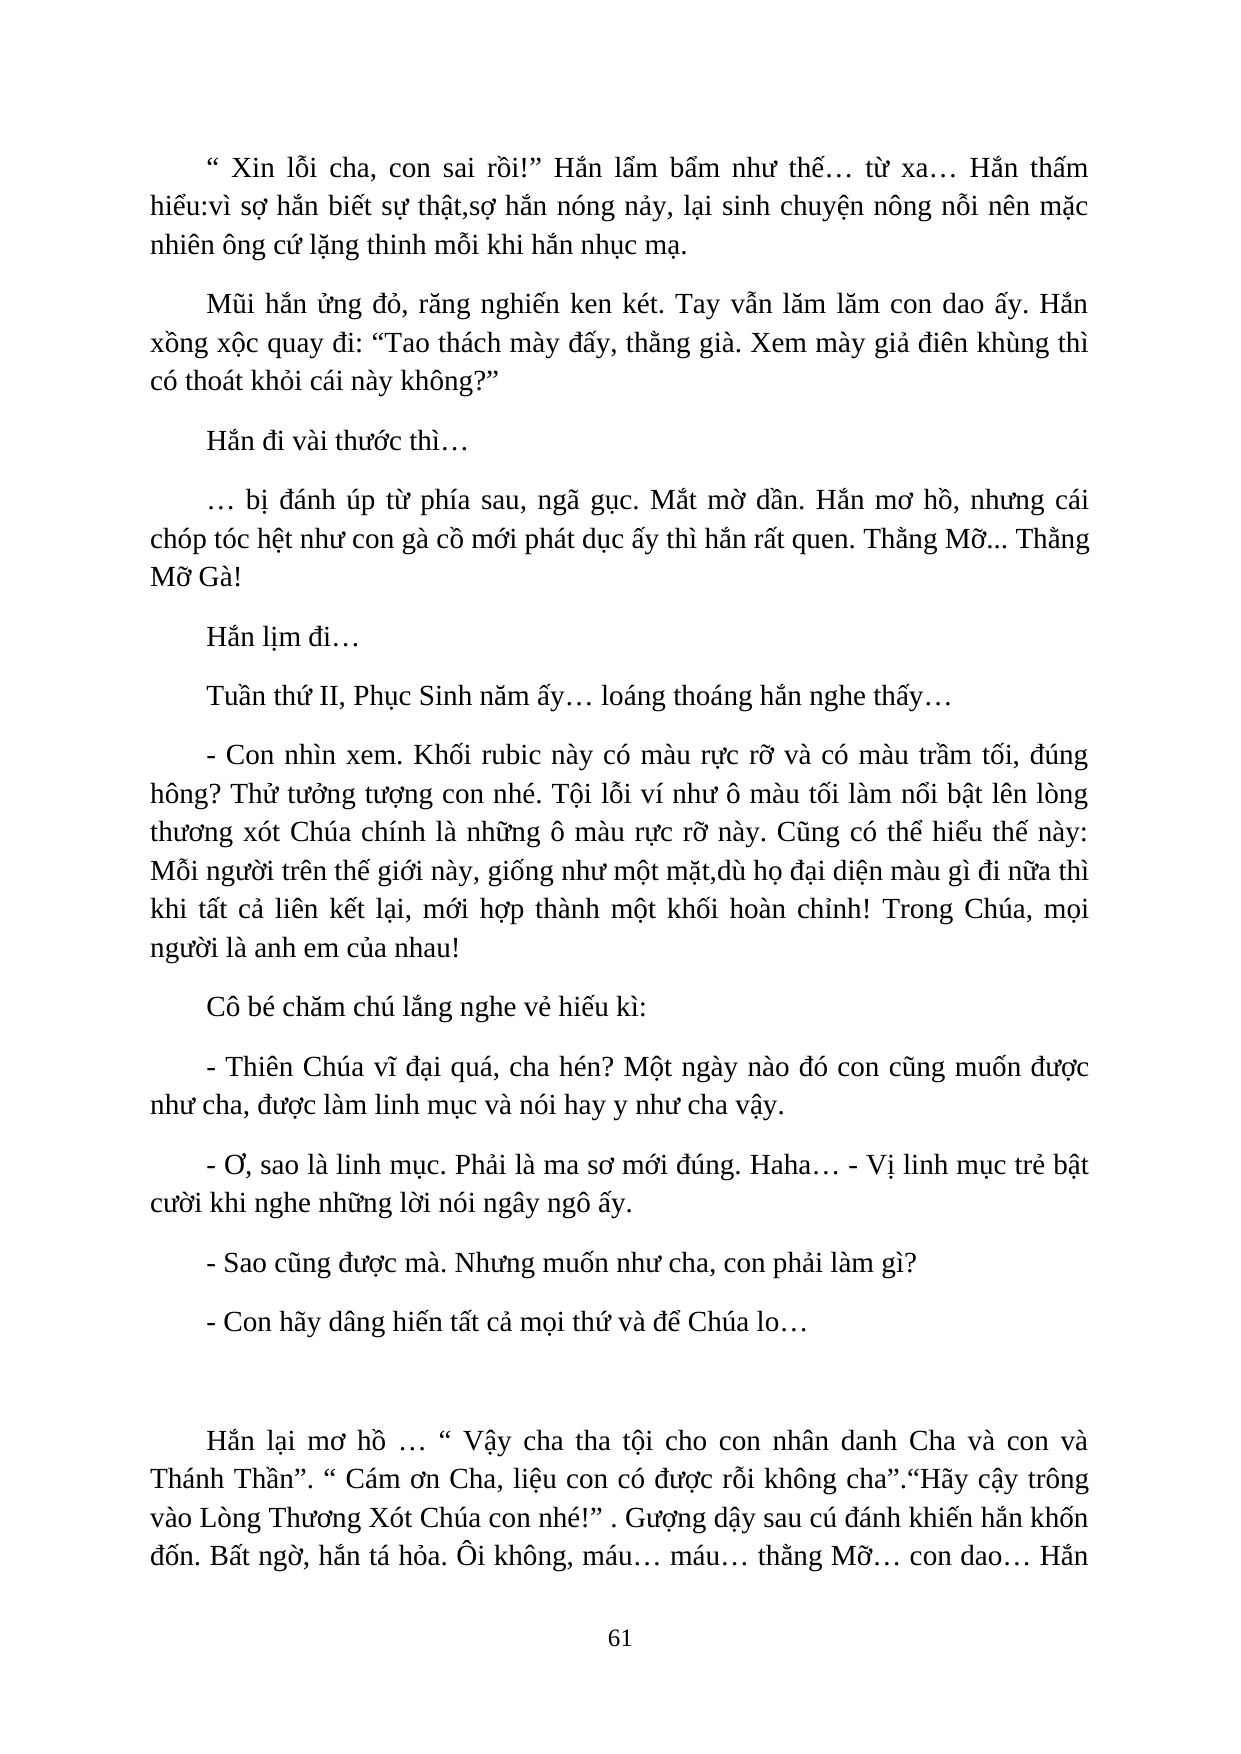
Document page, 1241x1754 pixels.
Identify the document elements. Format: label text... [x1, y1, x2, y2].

text … bị đánh úp từ phía sau, ngã gục. Mắt mờ dần. Hắn mơ hồ, nhưng cái chóp tóc hệt như con gà cồ mới phát dục ấy thì hắn rất quen. Thằng Mỡ... Thằng Mỡ Gà! [150, 482, 1090, 593]
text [150, 1423, 1090, 1572]
text - Thiên Chúa vĩ đại quá, cha hén? Một ngày nào đó con cũng muốn được như cha, được làm linh mục và nói hay y như cha vậy. [150, 1049, 1090, 1121]
text - Ơ, sao là linh mục. Phải là ma sơ mới đúng. Haha… - Vị linh mục trẻ bật cười khi nghe những lời nói ngây ngô ấy. [150, 1147, 1090, 1219]
text Mũi hắn ửng đỏ, răng nghiến ken két. Tay vẫn lăm lăm con dao ấy. Hắn xồng xộc quay đi: “Tao thách mày đấy, thằng già. Xem mày giả điên khùng thì có thoát khỏi cái này không?” [150, 286, 1090, 397]
text Cô bé chăm chú lắng nghe vẻ hiếu kì: [150, 989, 1090, 1023]
text - Sao cũng được mà. Nhưng muốn như cha, con phải làm gì? [150, 1245, 1090, 1278]
text - Con hãy dâng hiến tất cả mọi thứ và để Chúa lo… [150, 1304, 1090, 1338]
text Tuần thứ II, Phục Sinh năm ấy… loáng thoáng hắn nghe thấy… [150, 678, 1090, 712]
text “ Xin lỗi cha, con sai rồi!” Hắn lẩm bẩm như thế… từ xa… Hắn thấm hiểu:vì sợ hắn biết sự thật,sợ hắn nóng nảy, lại sinh chuyện nông nỗi nên mặc nhiên ông cứ lặng thinh mỗi khi hắn nhục mạ. [150, 150, 1090, 261]
text Hắn lịm đi… [150, 619, 1090, 652]
text Hắn đi vài thước thì… [150, 423, 1090, 456]
text - Con nhìn xem. Khối rubic này có màu rực rỡ và có màu trầm tối, đúng hông? Thử tưởng tượng con nhé. Tội lỗi ví như ô màu tối làm nổi bật lên lòng thương xót Chúa chính là những ô màu rực rỡ này. Cũng có thể hiểu thế này: Mỗi người trên thế giới này, giống như một mặt,dù họ đại diện màu gì đi nữa thì khi tất cả liên kết lại, mới hợp thành một khối hoàn chỉnh! Trong Chúa, mọi người là anh em của nhau! [150, 737, 1090, 964]
